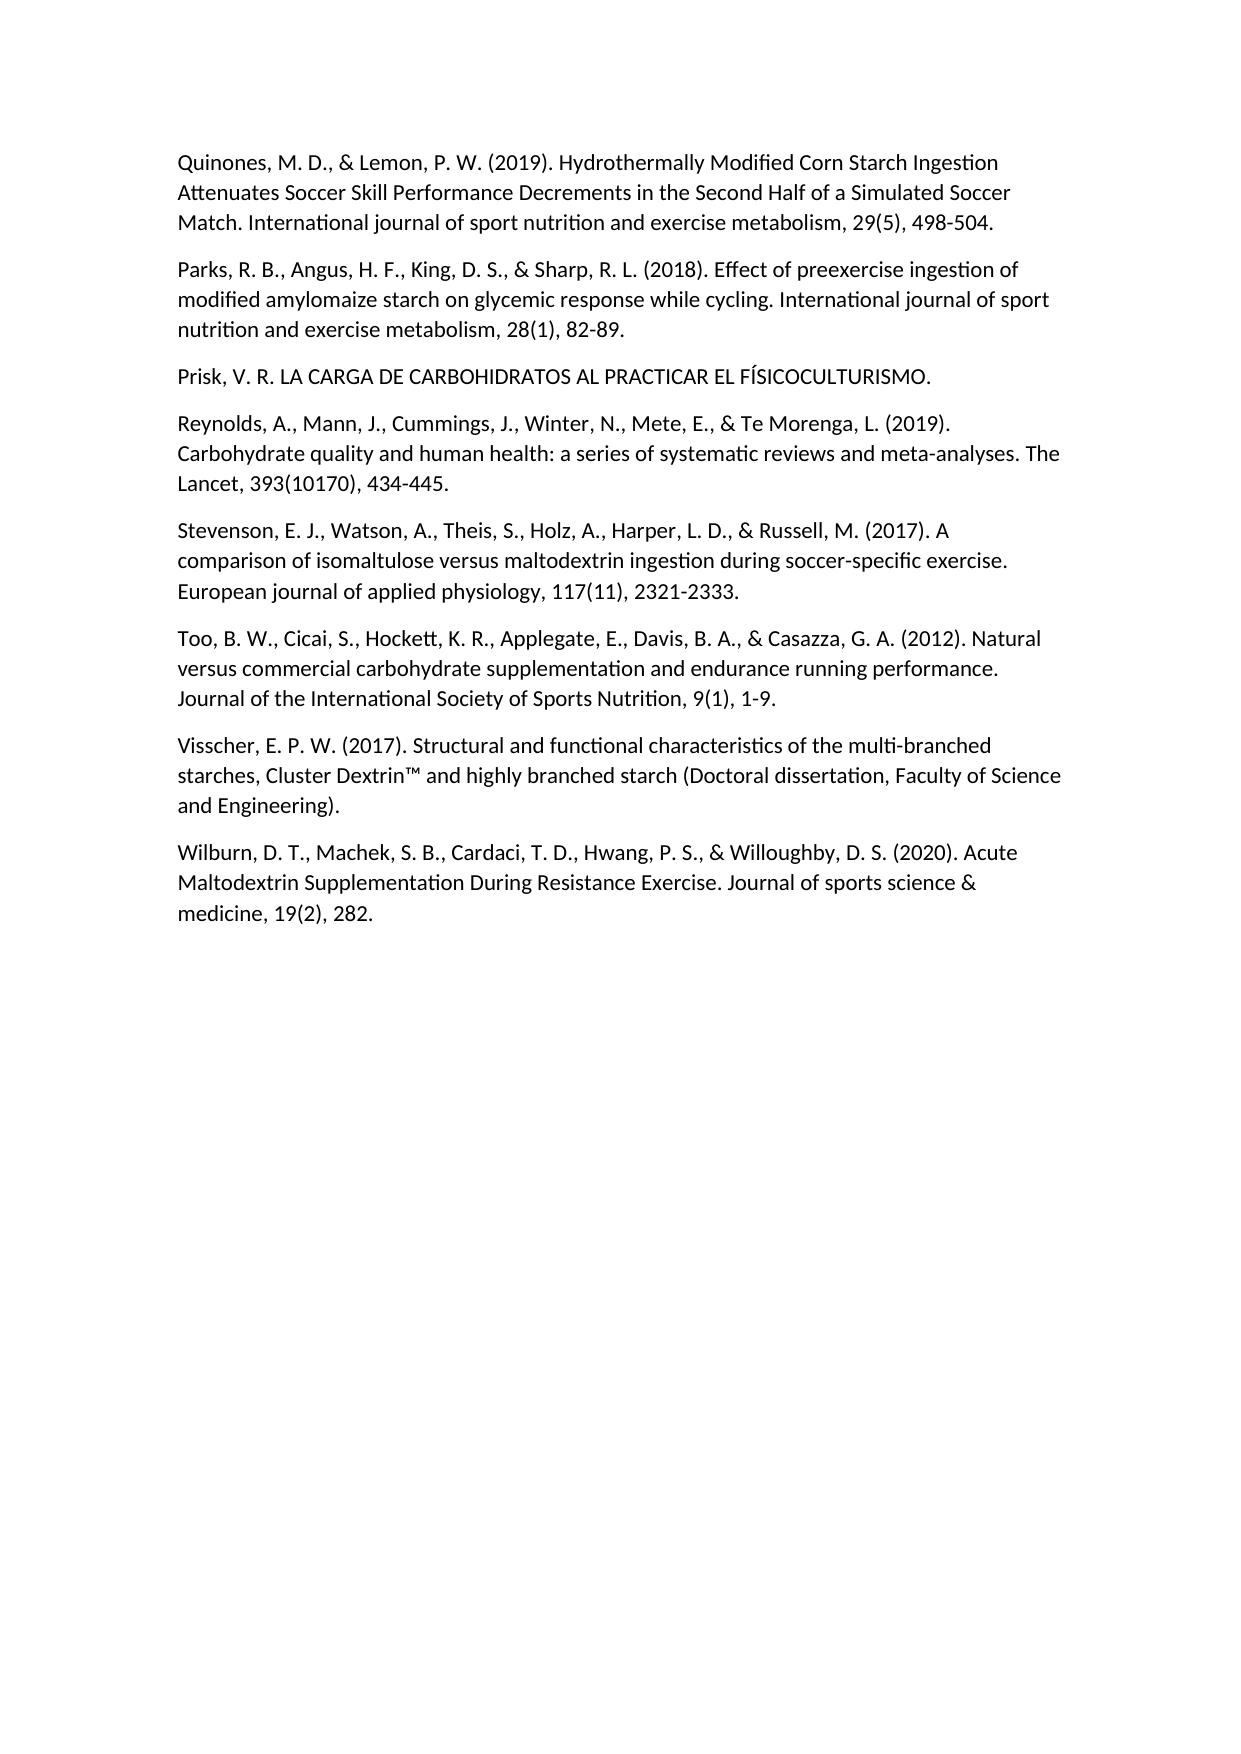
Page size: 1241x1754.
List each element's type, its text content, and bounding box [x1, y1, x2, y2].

text Wilburn, D. T., Machek, S. B., Cardaci, T. D., Hwang, P. S., & Willoughby, D. S. (2020). Acute Maltodextrin Supplementation During Resistance Exercise. Journal of sports science & medicine, 19(2), 282. [177, 838, 1063, 927]
text Stevenson, E. J., Watson, A., Theis, S., Holz, A., Harper, L. D., & Russell, M. (2017). A comparison of isomaltulose versus maltodextrin ingestion during soccer-specific exercise. European journal of applied physiology, 117(11), 2321-2333. [177, 516, 1063, 605]
text Reynolds, A., Mann, J., Cummings, J., Winter, N., Mete, E., & Te Morenga, L. (2019). Carbohydrate quality and human health: a series of systematic reviews and meta-analyses. The Lancet, 393(10170), 434-445. [177, 409, 1063, 497]
text Quinones, M. D., & Lemon, P. W. (2019). Hydrothermally Modified Corn Starch Ingestion Attenuates Soccer Skill Performance Decrements in the Second Half of a Simulated Soccer Match. International journal of sport nutrition and exercise metabolism, 29(5), 498-504. [177, 148, 1063, 236]
text Prisk, V. R. LA CARGA DE CARBOHIDRATOS AL PRACTICAR EL FÍSICOCULTURISMO. [177, 362, 1063, 390]
text Visscher, E. P. W. (2017). Structural and functional characteristics of the multi-branched starches, Cluster Dextrin™ and highly branched starch (Doctoral dissertation, Faculty of Science and Engineering). [177, 731, 1063, 819]
text Too, B. W., Cicai, S., Hockett, K. R., Applegate, E., Davis, B. A., & Casazza, G. A. (2012). Natural versus commercial carbohydrate supplementation and endurance running performance. Journal of the International Society of Sports Nutrition, 9(1), 1-9. [177, 624, 1063, 712]
text Parks, R. B., Angus, H. F., King, D. S., & Sharp, R. L. (2018). Effect of preexercise ingestion of modified amylomaize starch on glycemic response while cycling. International journal of sport nutrition and exercise metabolism, 28(1), 82-89. [177, 255, 1063, 343]
